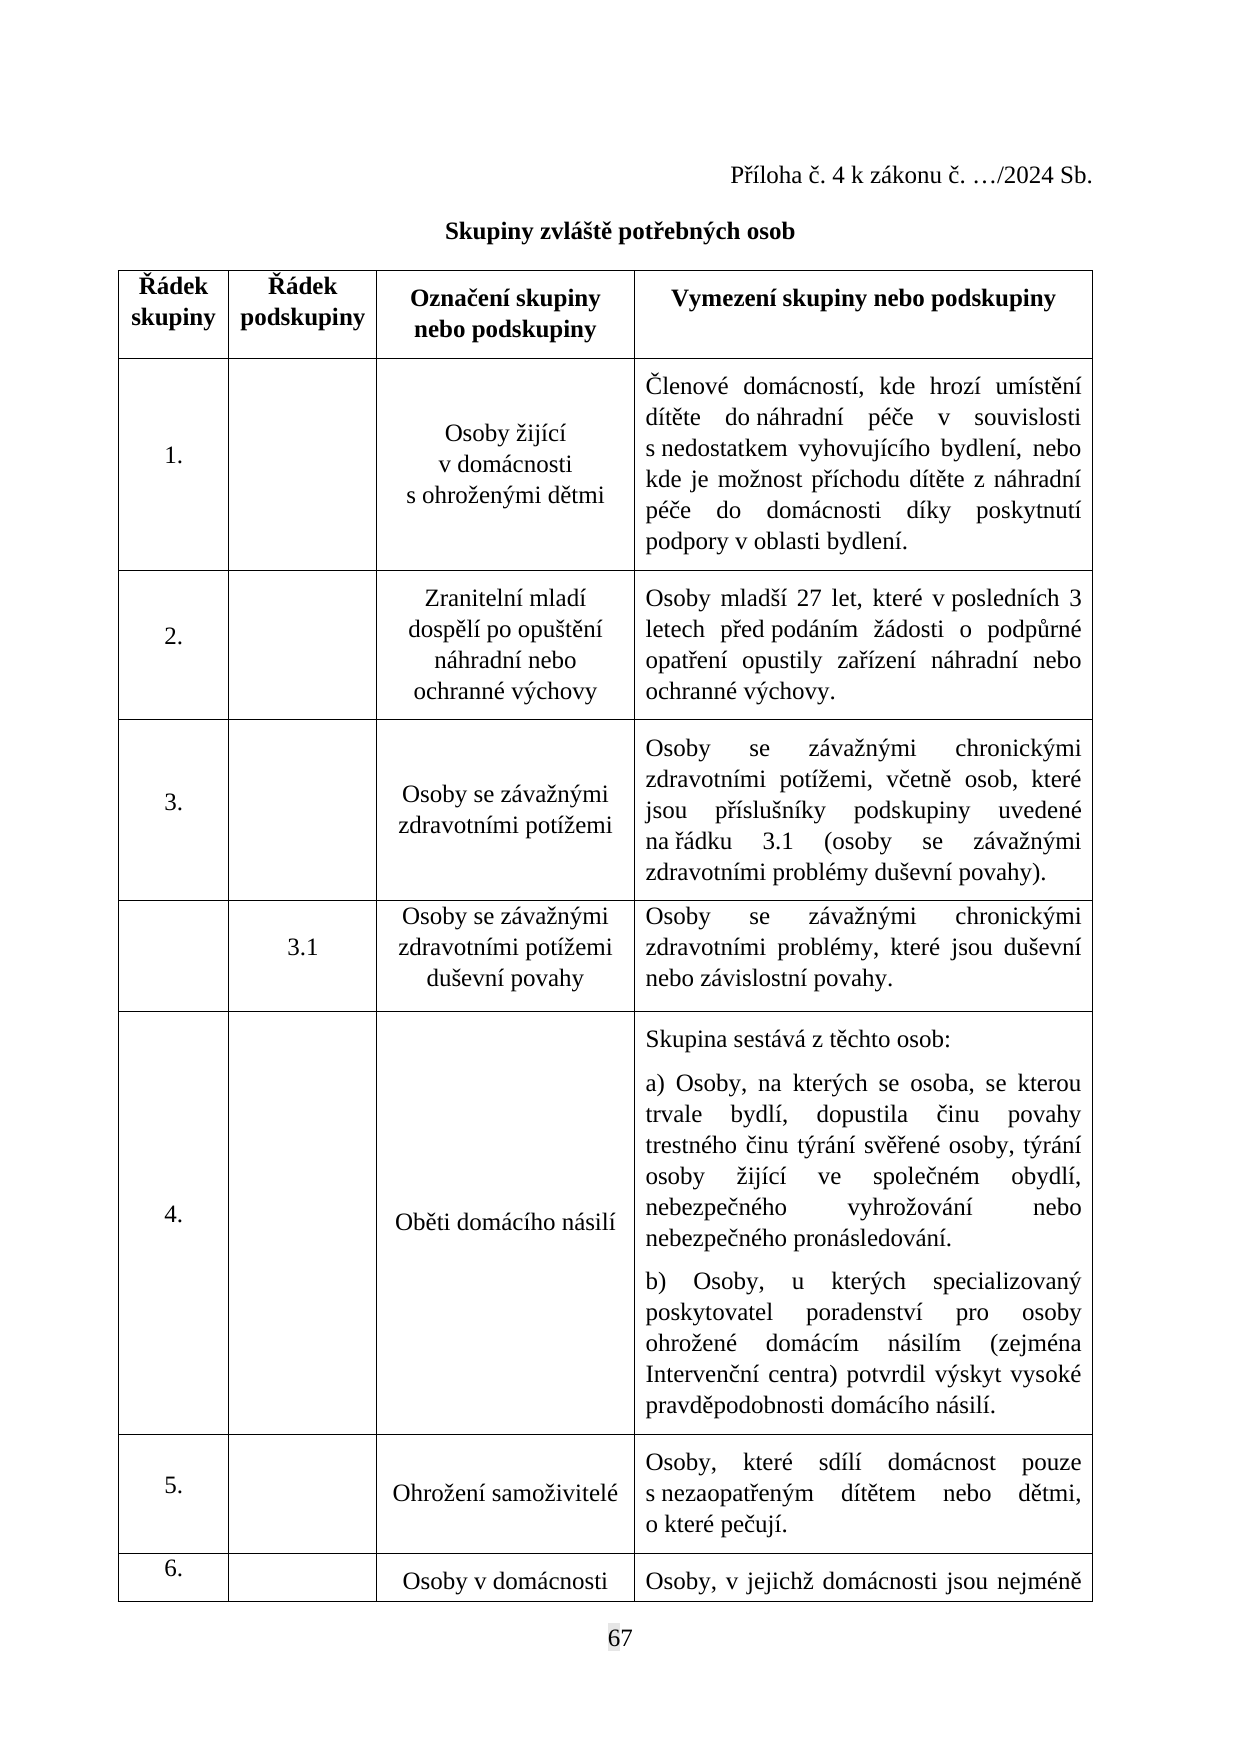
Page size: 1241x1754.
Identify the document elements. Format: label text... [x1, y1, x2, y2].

table_cell Osoby mladší 27 let, které v posledních 3 letech před podáním žádosti o podpůrné opatření opustily zařízení náhradní nebo ochranné výchovy. [635, 571, 1092, 719]
table_cell 3. [119, 720, 228, 900]
table_cell [229, 1435, 376, 1552]
table_cell 6. [119, 1554, 228, 1601]
table_cell [119, 901, 228, 1011]
table_cell Členové domácností, kde hrozí umístění dítěte do náhradní péče v souvislosti s nedostatkem vyhovujícího bydlení, nebo kde je možnost příchodu dítěte z náhradní péče do domácnosti díky poskytnutí podpory v oblasti bydlení. [635, 359, 1092, 569]
table_cell Osoby se závažnými zdravotními potížemi [377, 720, 634, 900]
table_cell [229, 720, 376, 900]
table_cell 1. [119, 359, 228, 569]
table_cell [229, 571, 376, 719]
table_cell 2. [119, 571, 228, 719]
table_cell Ohrožení samoživitelé [377, 1435, 634, 1552]
table_cell [229, 1554, 376, 1601]
table_cell Oběti domácího násilí [377, 1012, 634, 1434]
table_header Vymezení skupiny nebo podskupiny [635, 271, 1092, 358]
table_header Řádek skupiny [119, 271, 228, 358]
table_cell Osoby se závažnými zdravotními potížemi duševní povahy [377, 901, 634, 1011]
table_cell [377, 1554, 634, 1601]
table_cell Osoby, které sdílí domácnost pouze s nezaopatřeným dítětem nebo dětmi, o které pečují. [635, 1435, 1092, 1552]
table_cell 5. [119, 1435, 228, 1552]
table_cell [229, 1012, 376, 1434]
table_cell Osoby se závažnými chronickými zdravotními problémy, které jsou duševní nebo závislostní povahy. [635, 901, 1092, 1011]
table_cell Zranitelní mladí dospělí po opuštění náhradní nebo ochranné výchovy [377, 571, 634, 719]
text Skupiny zvláště potřebných osob [148, 216, 1093, 245]
table_cell Osoby se závažnými chronickými zdravotními potížemi, včetně osob, které jsou příslušníky podskupiny uvedené na řádku 3.1 (osoby se závažnými zdravotními problémy duševní povahy). [635, 720, 1092, 900]
table_header Řádek podskupiny [229, 271, 376, 358]
table_cell Skupina sestává z těchto osob: a) Osoby, na kterých se osoba, se kterou trvale bydlí, dopustila činu povahy trestného činu týrání svěřené osoby, týrání osoby žijící ve společném obydlí, nebezpečného vyhrožování nebo nebezpečného pronásledování. b) Osoby, u kterých specializovaný poskytovatel poradenství pro osoby ohrožené domácím násilím (zejména Intervenční centra) potvrdil výskyt vysoké pravděpodobnosti domácího násilí. [635, 1012, 1092, 1434]
table_cell 4. [119, 1012, 228, 1434]
table_cell Osoby žijící v domácnosti s ohroženými dětmi [377, 359, 634, 569]
table_cell [229, 359, 376, 569]
table_cell 3.1 [229, 901, 376, 1011]
text Příloha č. 4 k zákonu č. …/2024 Sb. [148, 160, 1093, 189]
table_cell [635, 1554, 1092, 1601]
table_header Označení skupiny nebo podskupiny [377, 271, 634, 358]
